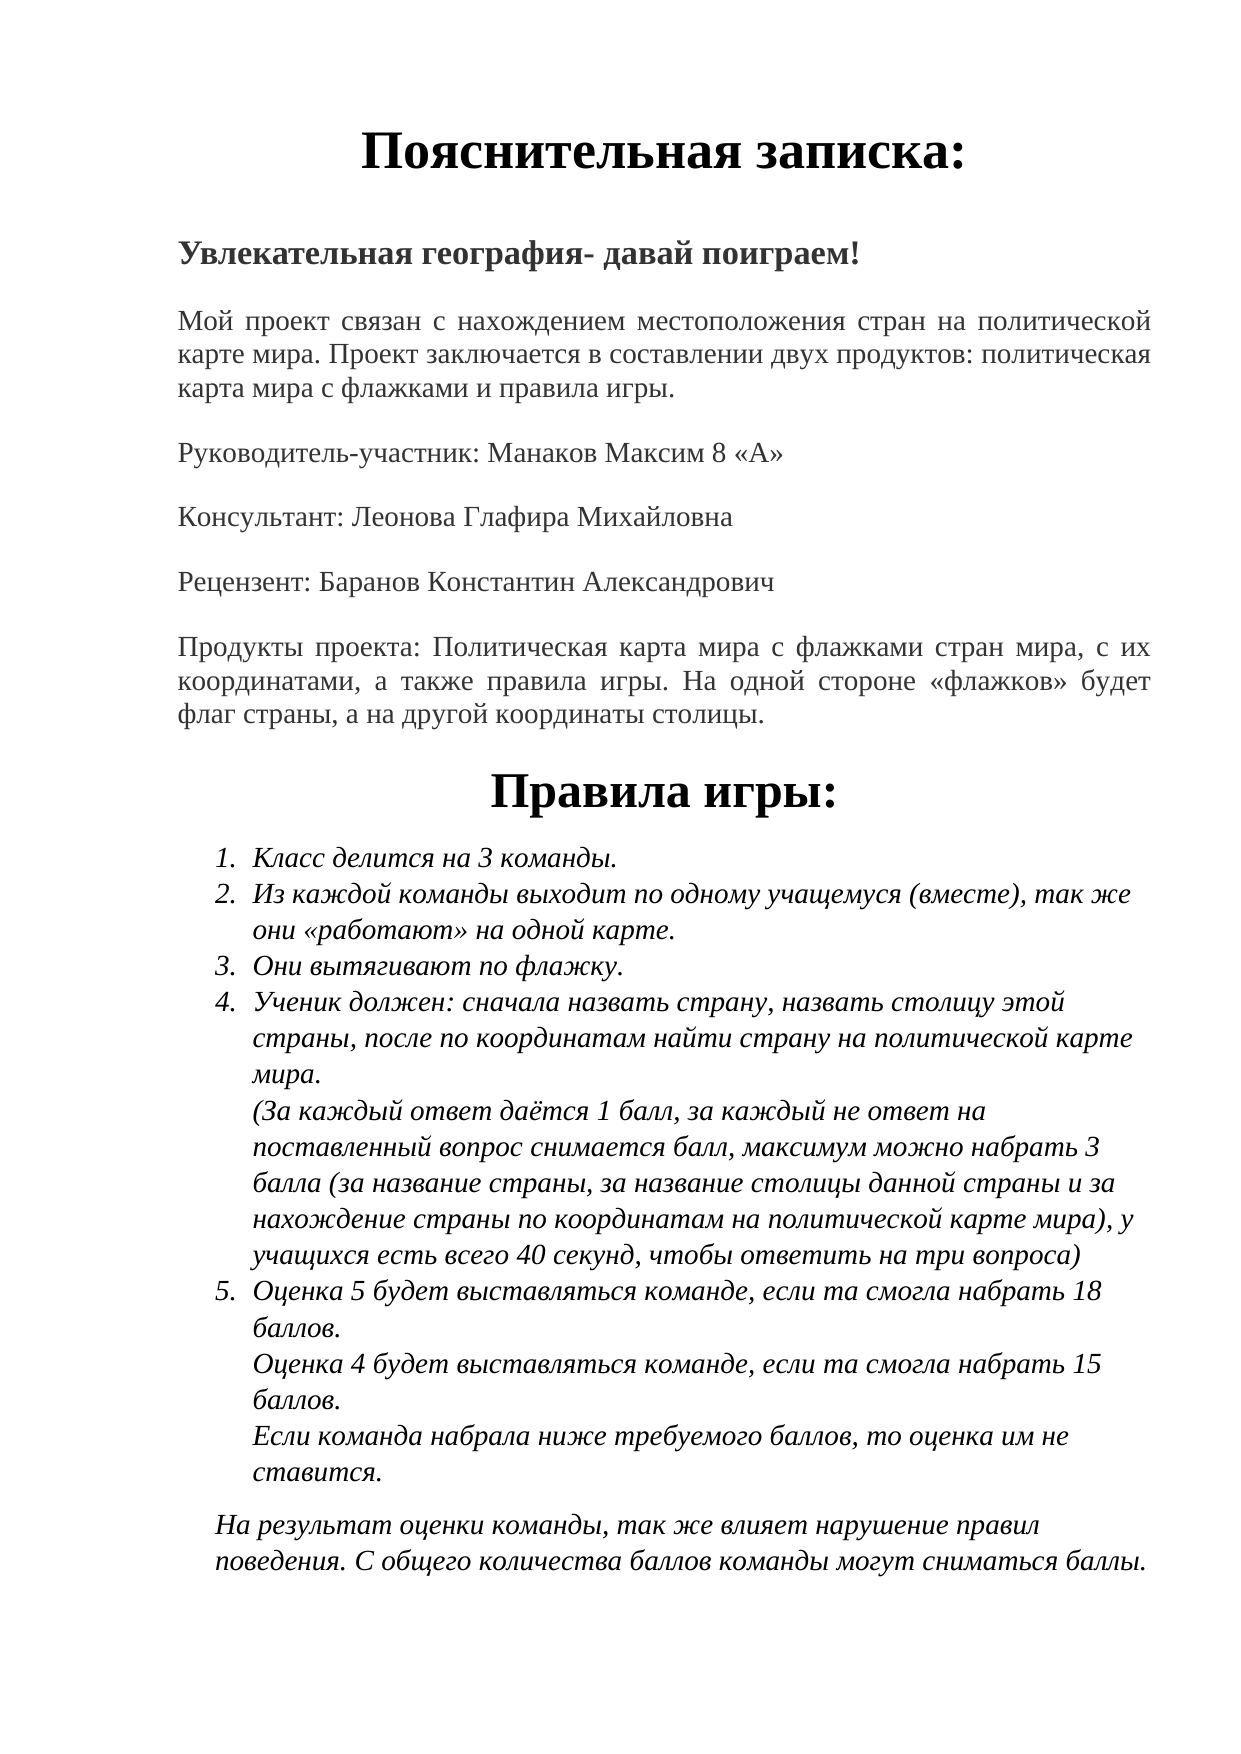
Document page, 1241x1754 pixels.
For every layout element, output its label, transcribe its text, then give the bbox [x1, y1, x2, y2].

list (За каждый ответ даётся 1 балл, за каждый не ответ на поставленный вопрос снимается балл, максимум можно набрать 3 балла (за название страны, за название столицы данной страны и за нахождение страны по координатам на политической карте мира), у учащихся есть всего 40 секунд, чтобы ответить на три вопроса) [252, 1093, 1152, 1271]
text Продукты проекта: Политическая карта мира с флажками стран мира, с их координатами, а также правила игры. На одной стороне «флажков» будет флаг страны, а на другой координаты столицы. [177, 629, 1152, 730]
list Класс делится на 3 команды. [215, 840, 1152, 873]
text Мой проект связан с нахождением местоположения стран на политической карте мира. Проект заключается в составлении двух продуктов: политическая карта мира с флажками и правила игры. [177, 303, 1152, 403]
text Пояснительная записка: [177, 118, 1152, 180]
text Консультант: Леонова Глафира Михайловна [177, 499, 1152, 533]
list Ученик должен: сначала назвать страну, назвать столицу этой страны, после по координатам найти страну на политической карте мира. [215, 984, 1152, 1090]
list Они вытягивают по флажку. [215, 948, 1152, 982]
text Увлекательная география- давай поиграем! [177, 232, 1152, 272]
list Если команда набрала ниже требуемого баллов, то оценка им не ставится. [252, 1418, 1152, 1488]
text Правила игры: [177, 761, 1152, 818]
text На результат оценки команды, так же влияет нарушение правил поведения. С общего количества баллов команды могут сниматься баллы. [215, 1507, 1152, 1577]
text Руководитель-участник: Манаков Максим 8 «А» [177, 435, 1152, 468]
list Из каждой команды выходит по одному учащемуся (вместе), так же они «работают» на одной карте. [215, 876, 1152, 946]
text Рецензент: Баранов Константин Александрович [177, 564, 1152, 598]
list Оценка 4 будет выставляться команде, если та смогла набрать 15 баллов. [252, 1346, 1152, 1416]
list Оценка 5 будет выставляться команде, если та смогла набрать 18 баллов. [215, 1273, 1152, 1343]
